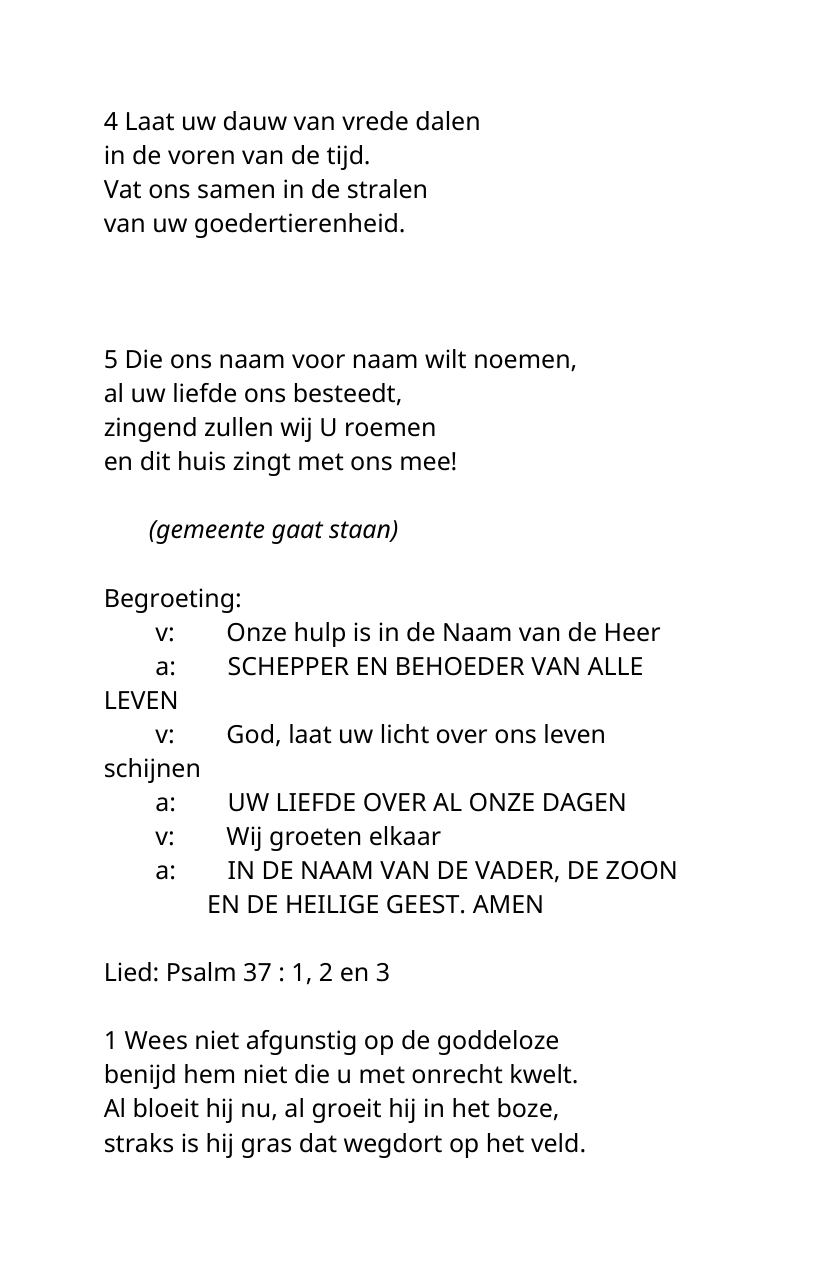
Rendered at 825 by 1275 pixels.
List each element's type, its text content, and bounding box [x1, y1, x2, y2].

text in de voren van de tijd. [103, 137, 709, 171]
text v: God, laat uw licht over ons leven schijnen [103, 716, 709, 784]
text (gemeente gaat staan) [103, 512, 709, 546]
text Vat ons samen in de stralen [103, 171, 709, 206]
text Lied: Psalm 37 : 1, 2 en 3 [103, 955, 709, 989]
text 1 Wees niet afgunstig op de goddeloze [103, 1023, 709, 1057]
text Begroeting: [103, 580, 709, 614]
text en dit huis zingt met ons mee! [103, 444, 709, 478]
text v: Wij groeten elkaar [103, 819, 709, 853]
text a: UW LIEFDE OVER AL ONZE DAGEN [103, 784, 709, 819]
text 5 Die ons naam voor naam wilt noemen, [103, 342, 709, 376]
text zingend zullen wij U roemen [103, 410, 709, 444]
text a: SCHEPPER EN BEHOEDER VAN ALLE LEVEN [103, 648, 709, 716]
text EN DE HEILIGE GEEST. AMEN [103, 887, 709, 921]
text 4 Laat uw dauw van vrede dalen [103, 103, 709, 137]
text v: Onze hulp is in de Naam van de Heer [103, 614, 709, 648]
text a: IN DE NAAM VAN DE VADER, DE ZOON [103, 853, 709, 887]
text straks is hij gras dat wegdort op het veld. [103, 1125, 709, 1159]
text al uw liefde ons besteedt, [103, 376, 709, 410]
text benijd hem niet die u met onrecht kwelt. [103, 1057, 709, 1091]
text Al bloeit hij nu, al groeit hij in het boze, [103, 1091, 709, 1125]
text van uw goedertierenheid. [103, 206, 709, 239]
